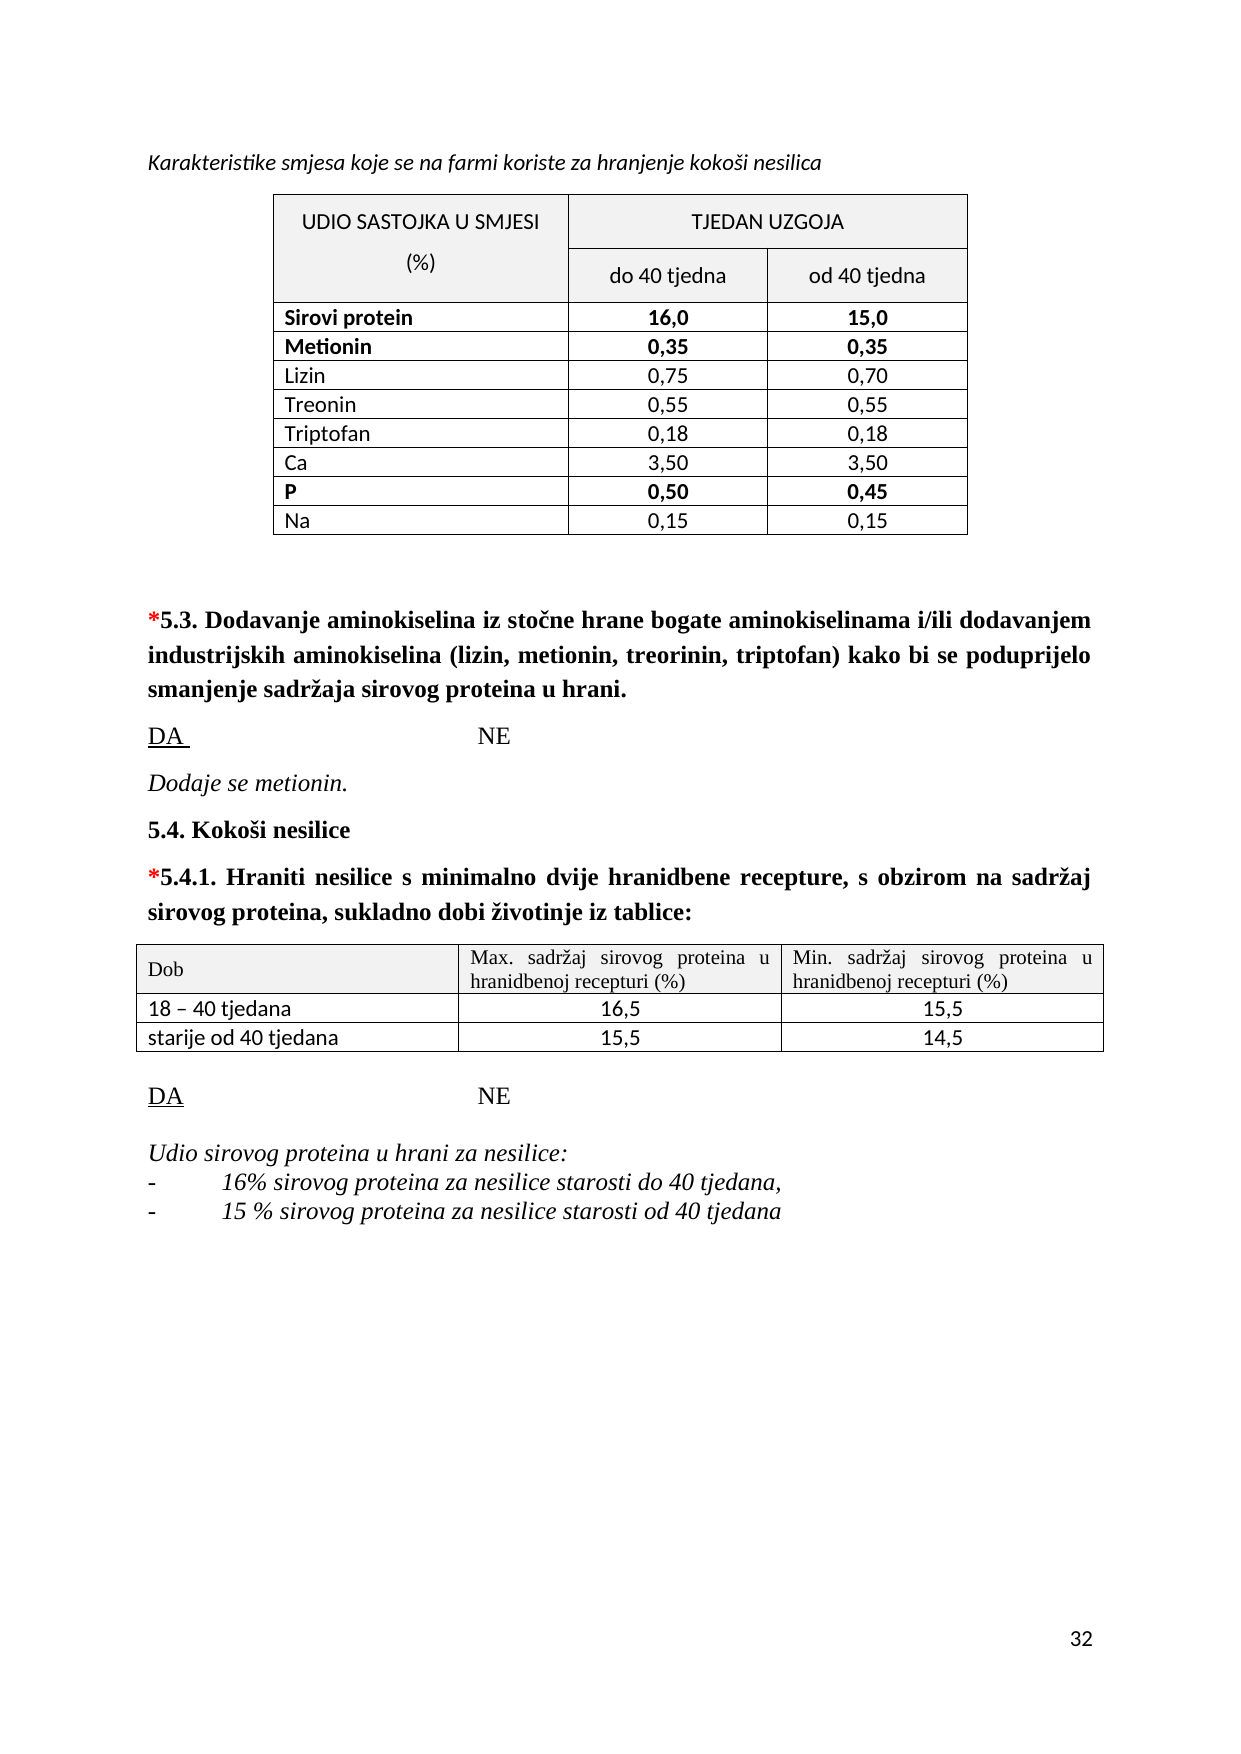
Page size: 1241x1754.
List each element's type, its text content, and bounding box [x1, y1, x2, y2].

table_header Dob [137, 945, 458, 993]
table_header Max. sadržaj sirovog proteina u hranidbenoj recepturi (%) [459, 945, 781, 993]
table_cell 0,75 [569, 361, 767, 389]
table_cell 3,50 [768, 448, 967, 476]
table_cell 0,15 [768, 506, 967, 534]
table_cell 0,55 [768, 390, 967, 418]
table_cell 18 – 40 tjedana [137, 994, 458, 1022]
table_cell 3,50 [569, 448, 767, 476]
table_cell Na [274, 506, 568, 534]
text DA NE [148, 1081, 1089, 1109]
text Karakteristike smjesa koje se na farmi koriste za hranjenje kokoši nesilica [148, 148, 1093, 176]
text - 15 % sirovog proteina za nesilice starosti od 40 tjedana [148, 1196, 1093, 1224]
table_header Min. sadržaj sirovog proteina u hranidbenoj recepturi (%) [782, 945, 1103, 993]
table_cell Lizin [274, 361, 568, 389]
table_header UDIO SASTOJKA U SMJESI (%) [274, 195, 568, 302]
text - 16% sirovog proteina za nesilice starosti do 40 tjedana, [148, 1167, 1093, 1196]
table_cell Treonin [274, 390, 568, 418]
table_cell Metionin [274, 332, 568, 360]
table_cell 15,5 [782, 994, 1103, 1022]
table_cell Ca [274, 448, 568, 476]
table_cell 0,50 [569, 477, 767, 505]
table_cell P [274, 477, 568, 505]
table_cell 0,15 [569, 506, 767, 534]
table_cell starije od 40 tjedana [137, 1023, 458, 1051]
table_cell 0,45 [768, 477, 967, 505]
table_cell 0,55 [569, 390, 767, 418]
table_cell 16,5 [459, 994, 781, 1022]
table_cell 14,5 [782, 1023, 1103, 1051]
table_cell od 40 tjedna [768, 249, 967, 302]
table_cell 0,35 [569, 332, 767, 360]
table_cell 16,0 [569, 303, 767, 331]
table_cell 0,35 [768, 332, 967, 360]
table_cell Triptofan [274, 419, 568, 447]
table_header TJEDAN UZGOJA [569, 195, 967, 248]
table_cell 0,70 [768, 361, 967, 389]
text *5.3. Dodavanje aminokiselina iz stočne hrane bogate aminokiselinama i/ili dodavanjem industrijskih aminokiselina (lizin, metionin, treorinin, triptofan) kako bi se poduprijelo smanjenje sadržaja sirovog proteina u hrani. [148, 605, 1093, 703]
table_cell Sirovi protein [274, 303, 568, 331]
text DA NE [148, 721, 1089, 750]
table_cell 0,18 [768, 419, 967, 447]
text Udio sirovog proteina u hrani za nesilice: [148, 1138, 1093, 1167]
text Dodaje se metionin. [148, 768, 1093, 797]
table_cell 15,5 [459, 1023, 781, 1051]
table_cell 0,18 [569, 419, 767, 447]
table_cell do 40 tjedna [569, 249, 767, 302]
table_cell 15,0 [768, 303, 967, 331]
text 5.4. Kokoši nesilice [148, 815, 1093, 844]
text *5.4.1. Hraniti nesilice s minimalno dvije hranidbene recepture, s obzirom na sadržaj sirovog proteina, sukladno dobi životinje iz tablice: [148, 862, 1093, 925]
